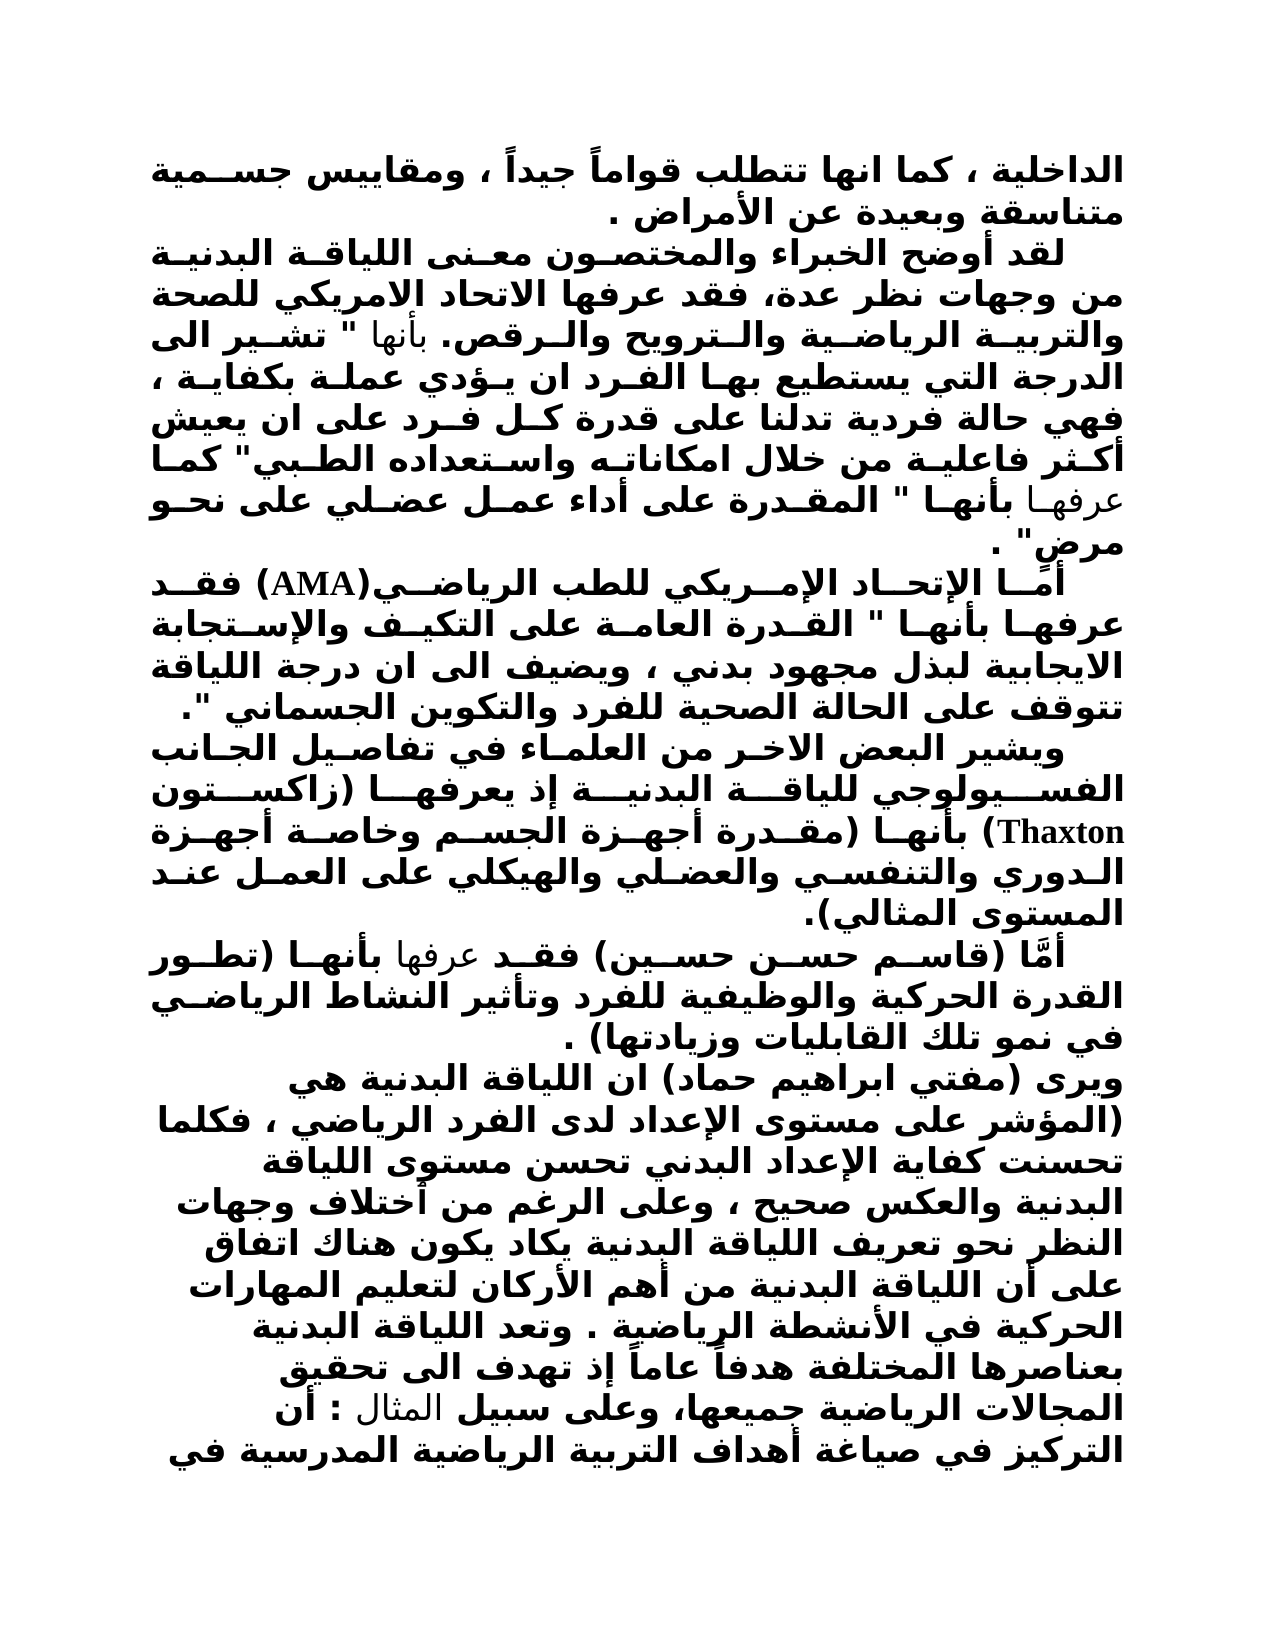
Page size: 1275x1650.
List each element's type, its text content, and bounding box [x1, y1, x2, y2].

text ويشير البعض الاخر من العلماء في تفاصيل الجانب الفسيولوجي للياقة البدنية إذ يعرفها (زاكستون Thaxton) بأنها (مقدرة أجهزة الجسم وخاصة أجهزة الدوري والتنفسي والعضلي والهيكلي على العمل عند المستوى المثالي). [150, 728, 1125, 934]
text لقد أوضح الخبراء والمختصون معنى اللياقة البدنية من وجهات نظر عدة، فقد عرفها الاتحاد الامريكي للصحة والتربية الرياضية والترويح والرقص. بأنها " تشير الى الدرجة التي يستطيع بها الفرد ان يؤدي عملة بكفاية ، فهي حالة فردية تدلنا على قدرة كل فرد على ان يعيش أكثر فاعلية من خلال امكاناته واستعداده الطبي" كما عرفها بأنها " المقدرة على أداء عمل عضلي على نحو مرضٍ" . [150, 232, 1125, 562]
text أما الإتحاد الإمريكي للطب الرياضي(AMA) فقد عرفها بأنها " القدرة العامة على التكيف والإستجابة الايجابية لبذل مجهود بدني ، ويضيف الى ان درجة اللياقة تتوقف على الحالة الصحية للفرد والتكوين الجسماني ". [150, 562, 1125, 728]
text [150, 150, 1125, 232]
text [150, 1058, 1125, 1470]
text أمَّا (قاسم حسن حسين) فقد عرفها بأنها (تطور القدرة الحركية والوظيفية للفرد وتأثير النشاط الرياضي في نمو تلك القابليات وزيادتها) . [150, 934, 1125, 1058]
